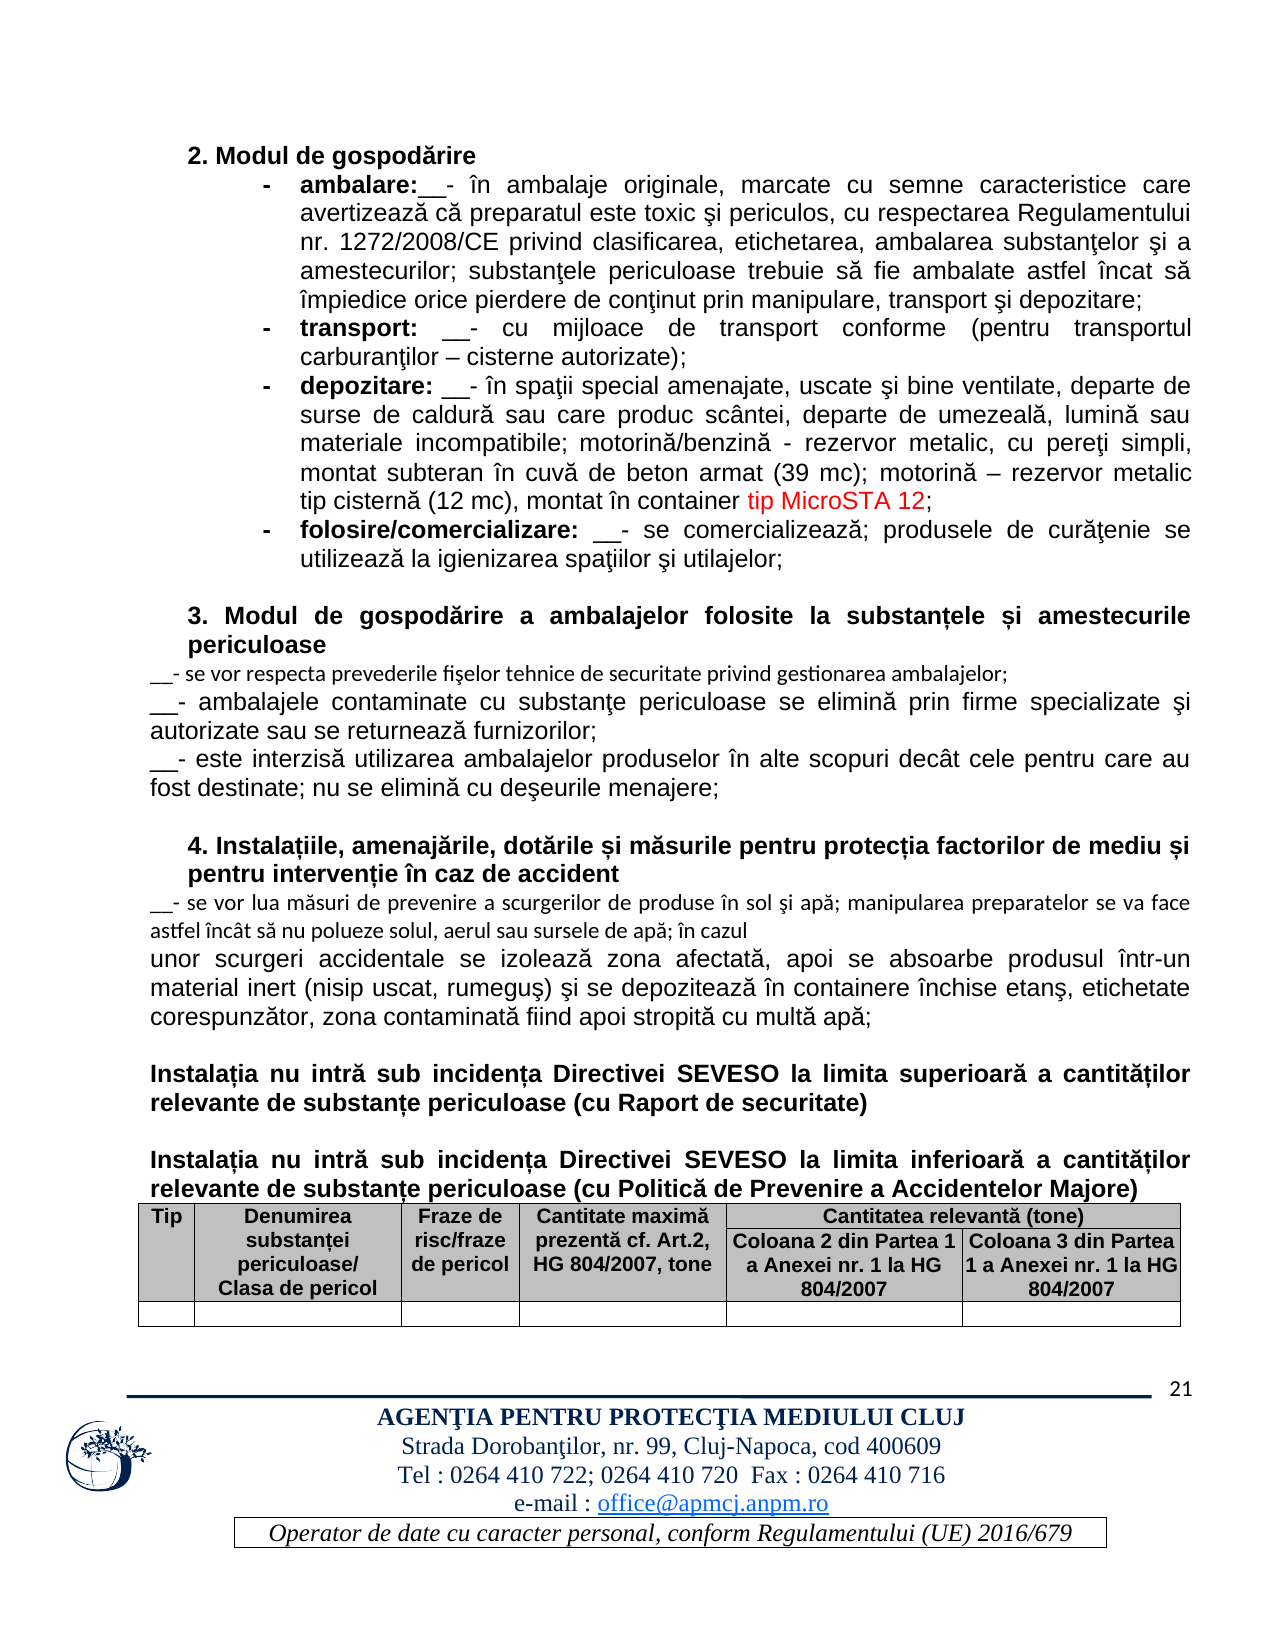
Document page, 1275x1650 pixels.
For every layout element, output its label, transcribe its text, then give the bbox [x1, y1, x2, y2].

table_header Fraze de risc/fraze de pericol [402, 1204, 519, 1301]
table_cell [520, 1302, 726, 1326]
table_cell [402, 1302, 519, 1326]
text 2. Modul de gospodărire [187, 141, 1192, 170]
table_cell [139, 1302, 194, 1326]
table_cell [195, 1302, 401, 1326]
table_header Tip [139, 1204, 194, 1301]
table_cell Coloana 3 din Partea 1 a Anexei nr. 1 la HG 804/2007 [963, 1229, 1180, 1301]
list depozitare: motorină/benzină - rezervor metalic, cu pereţi simpli, montat subteran în cuvă de beton armat (39 mc); motorină – rezervor metalic tip cisternă (12 mc), montat în container tip MicroSTA 12; [262, 371, 1192, 515]
list folosire/comercializare: __- se comercializează; produsele de curăţenie se utilizează la igienizarea spaţiilor şi utilajelor; [262, 515, 1192, 573]
table_cell [963, 1302, 1180, 1326]
table_cell Coloana 2 din Partea 1 a Anexei nr. 1 la HG 804/2007 [727, 1229, 962, 1301]
table_header Denumirea substanței periculoase/ Clasa de pericol [195, 1204, 401, 1301]
list ambalare: [262, 170, 1192, 313]
text 4. Instalațiile, amenajările, dotările și măsurile pentru protecția factorilor de mediu și pentru intervenție în caz de accident [187, 831, 1192, 888]
table_cell [727, 1302, 962, 1326]
text 3. Modul de gospodărire a ambalajelor folosite la substanțele și amestecurile periculoase [187, 601, 1192, 659]
table_header Cantitatea relevantă (tone) [727, 1204, 1180, 1228]
table_header Cantitate maximă prezentă cf. Art.2, HG 804/2007, tone [520, 1204, 726, 1301]
list transport: [262, 313, 1192, 371]
